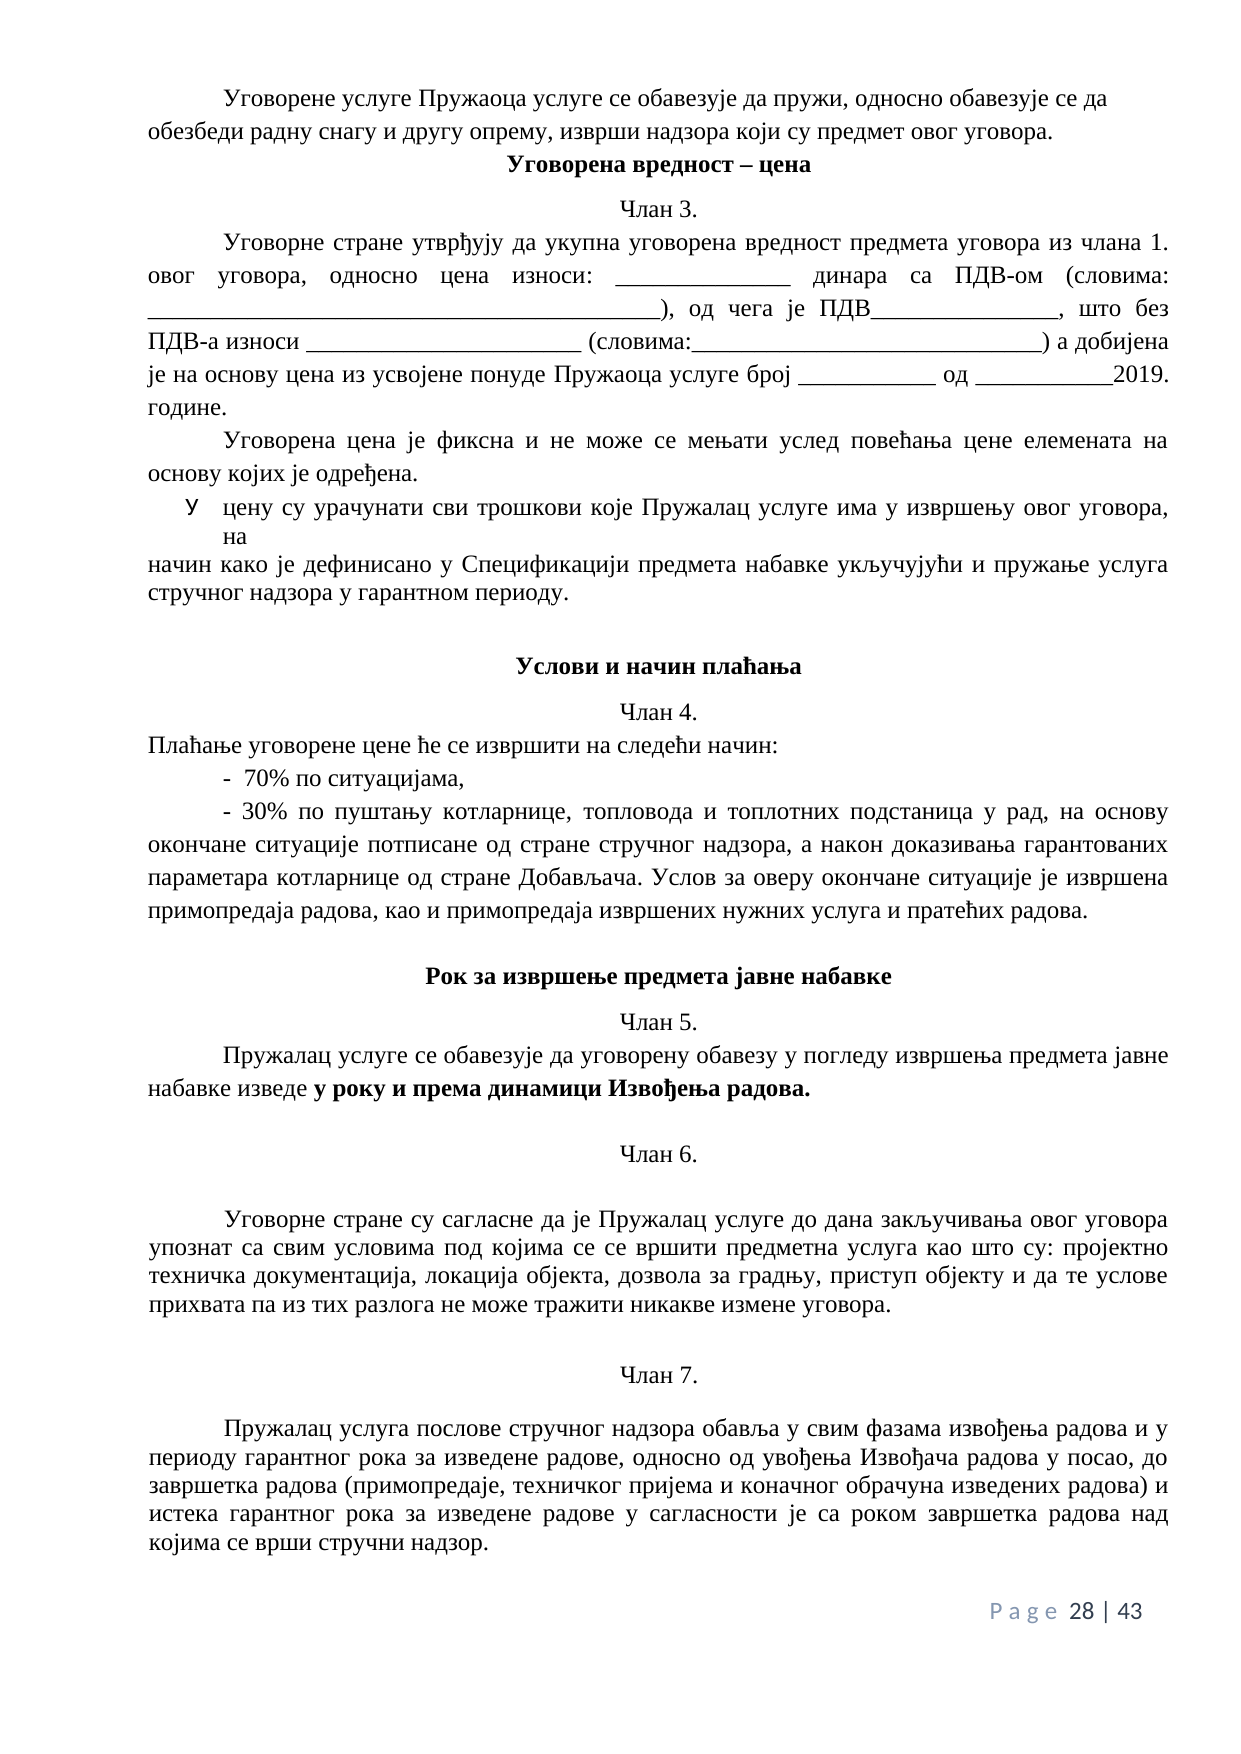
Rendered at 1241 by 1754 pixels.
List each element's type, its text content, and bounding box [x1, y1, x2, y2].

text Пружалац услуге се обавезује да уговорену обавезу у погледу извршења предмета јавне набавке изведе у року и према динамици Извођења радова. [148, 1040, 1169, 1101]
text Плаћање уговорене цене ће се извршити на следећи начин: [148, 730, 1169, 759]
text Члан 7. [148, 1361, 1170, 1389]
text - 30% по пуштању котларнице, топловода и топлотних подстаница у рад, на основу окончане ситуације потписане од стране стручног надзора, а након доказивања гарантованих параметара котларнице од стране Добављача. Услов за оверу окончане ситуације је извршена примопредаја радова, као и примопредаја извршених нужних услуга и пратећих радова. [148, 796, 1169, 924]
list цену су урачунати сви трошкови које Пружалац услуге има у извршењу овог уговора, на [185, 491, 1169, 549]
text Пружалац услуга послове стручног надзора обавља у свим фазама извођења радова и у периоду гарантног рока за изведене радове, односно од увођења Извођача радова у посао, до завршетка радова (примопредаје, техничког пријема и коначног обрачуна изведених радова) и истека гарантног рока за изведене радове у сагласности је са роком завршетка радова над којима се врши стручни надзор. [148, 1414, 1169, 1555]
text начин како је дефинисано у Спецификацији предмета набавке укључујући и пружање услуга стручног надзора у гарантном периоду. [148, 549, 1169, 606]
text Рок за извршење предмета јавне набавке [148, 961, 1169, 990]
text Уговорена вредност – цена [148, 149, 1169, 177]
text Уговорена цена је фиксна и не може се мењати услед повећања цене елемената на основу којих је одређена. [148, 425, 1169, 487]
text Члан 5. [148, 1007, 1169, 1035]
text Услови и начин плаћања [148, 651, 1169, 680]
text Уговорне стране утврђују да укупна уговорена вредност предмета уговора из члана 1. овог уговора, односно цена износи: ______________ динара са ПДВ-ом (словима: _________________________________________), од чега је ПДВ_______________, што без ПДВ-а износи ______________________ (словима:____________________________) а добијена је на основу цена из усвојене понуде Пружаоца услуге број ___________ од ___________2019. године. [148, 227, 1169, 421]
text Члан 6. [148, 1139, 1169, 1167]
text - 70% по ситуацијама, [177, 763, 1169, 792]
text Члан 4. [148, 697, 1169, 726]
text Уговорне стране су сагласне да је Пружалац услуге до дана закључивања овог уговора упознат са свим условима под којима се се вршити предметна услуга као што су: пројектно техничка документација, локација објекта, дозвола за градњу, приступ објекту и да те услове прихвата па из тих разлога не може тражити никакве измене уговора. [148, 1205, 1169, 1318]
text Члан 3. [148, 194, 1169, 223]
text Уговорене услуге Пружаоца услуге се обавезује да пружи, односно обавезује се да обезбеди радну снагу и другу опрему, изврши надзора који су предмет овог уговора. [148, 83, 1169, 144]
